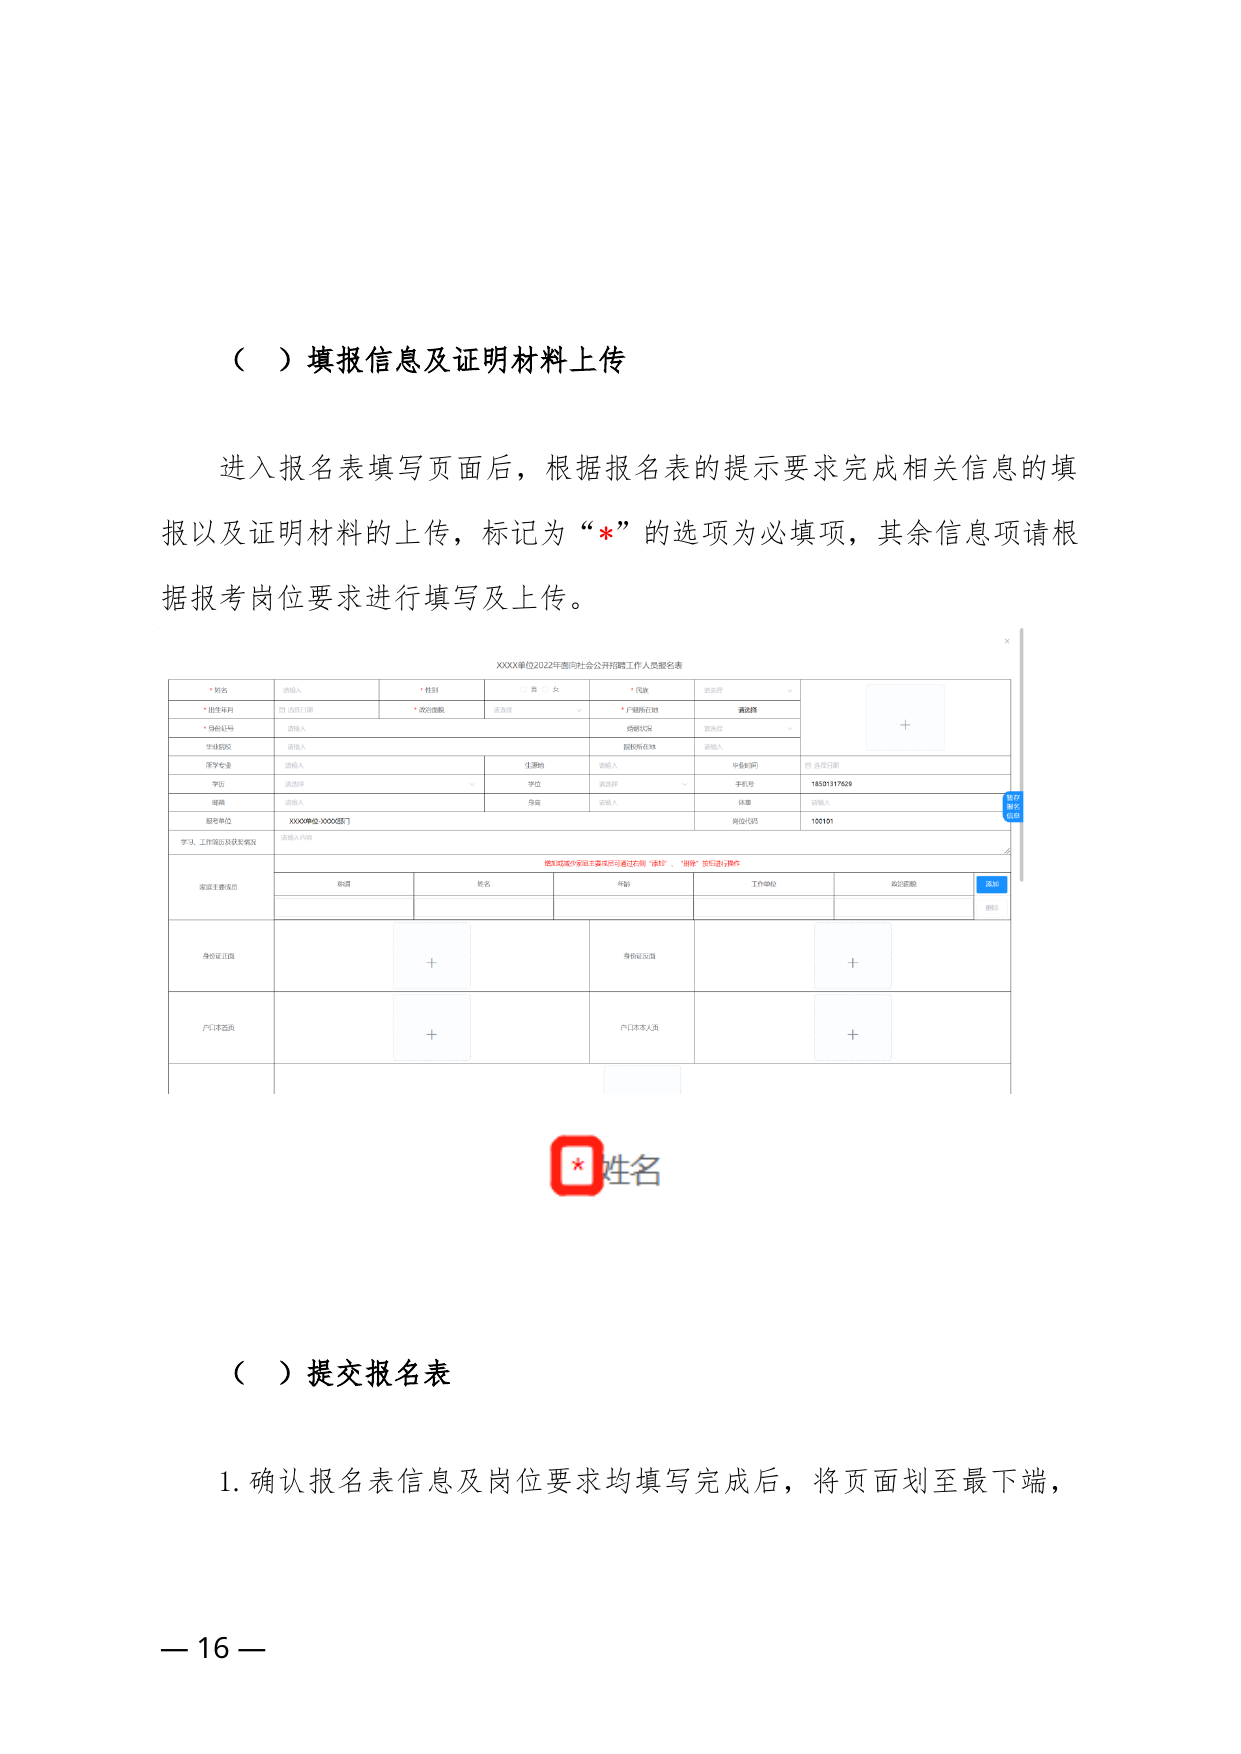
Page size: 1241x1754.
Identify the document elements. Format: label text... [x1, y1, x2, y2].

subtitle （六）填报信息及证明材料上传 [159, 325, 1081, 390]
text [159, 1447, 1081, 1512]
subtitle （七）提交报名表 [159, 1338, 1081, 1403]
picture [533, 1116, 707, 1223]
picture [159, 628, 1024, 1094]
text 进入报名表填写页面后，根据报名表的提示要求完成相关信息的填报以及证明材料的上传，标记为“*”的选项为必填项，其余信息项请根据报考岗位要求进行填写及上传。 [159, 434, 1081, 629]
